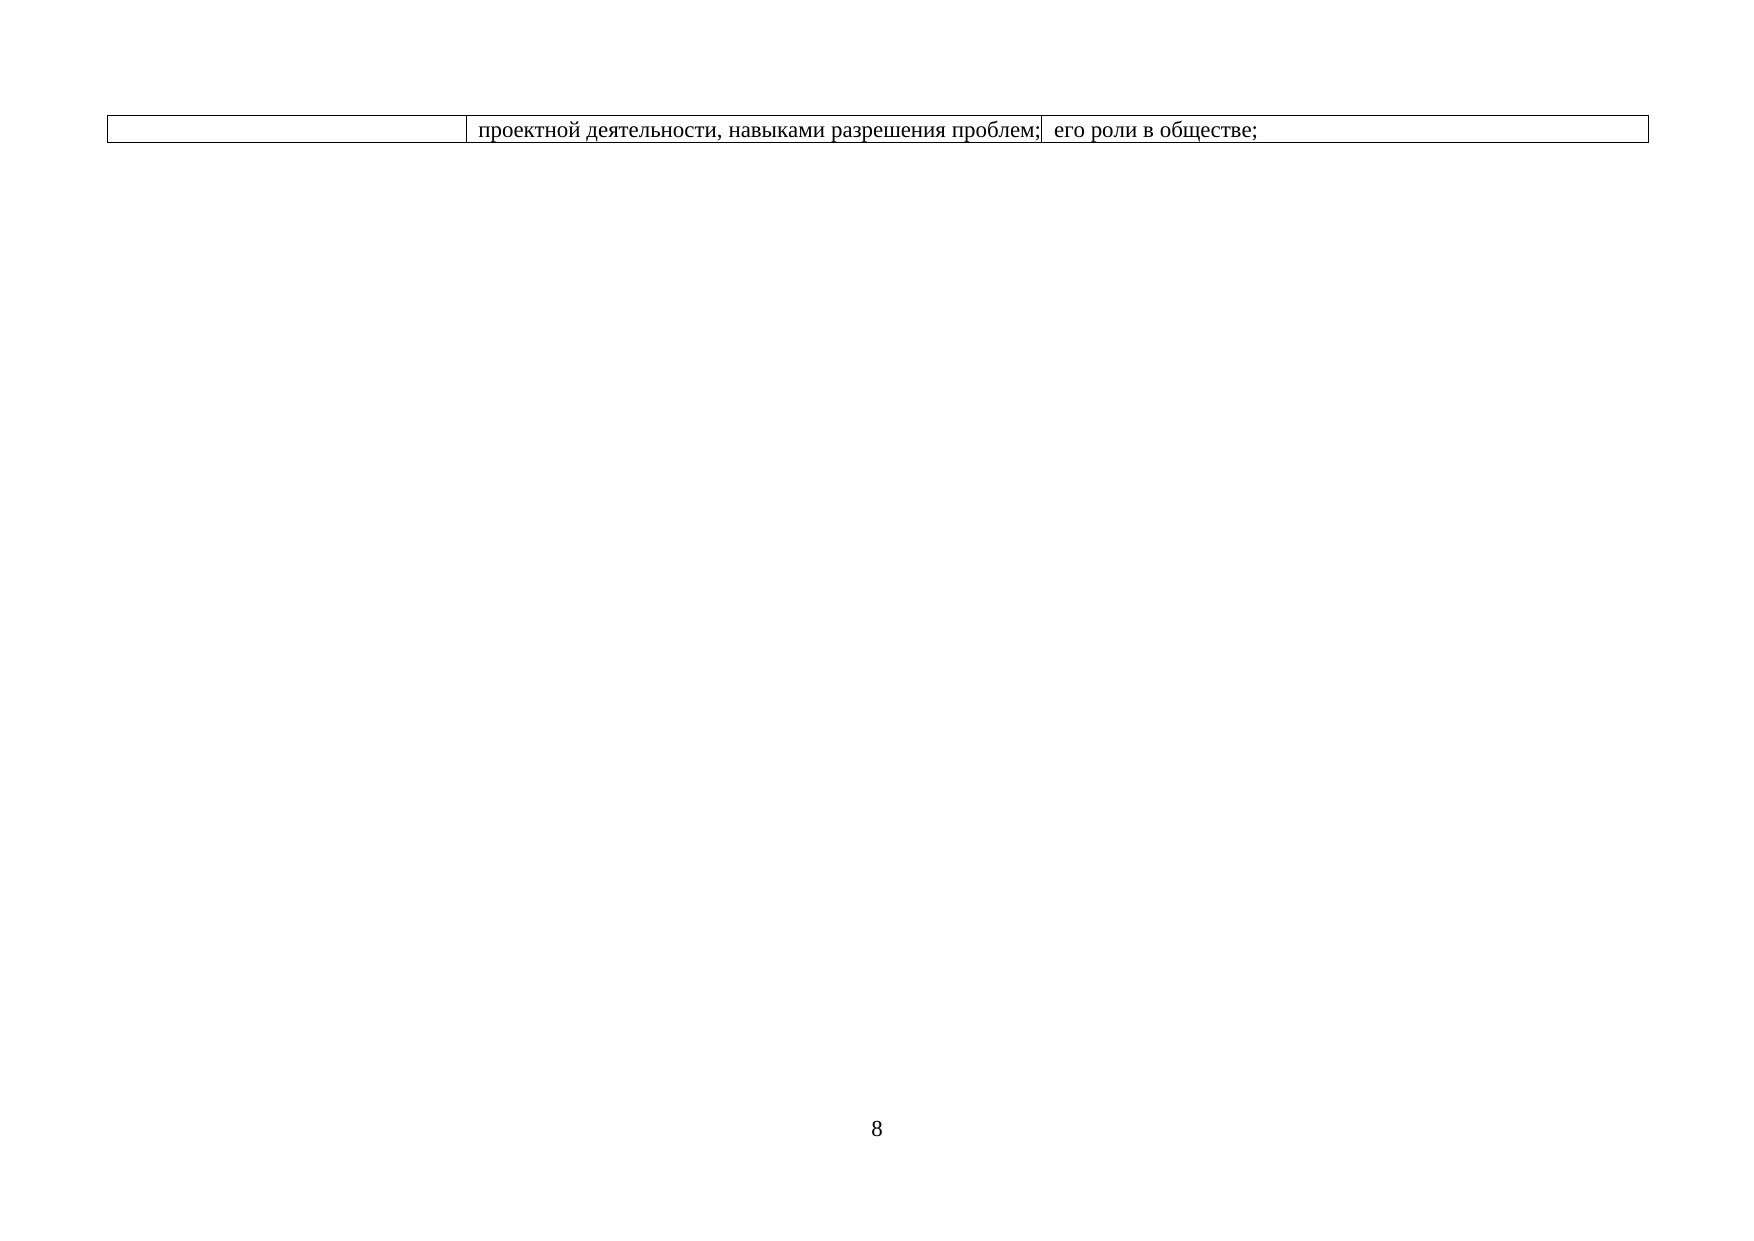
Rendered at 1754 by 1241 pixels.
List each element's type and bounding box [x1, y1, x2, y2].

table_cell [467, 116, 1041, 142]
table_cell [108, 116, 466, 142]
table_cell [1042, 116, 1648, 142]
